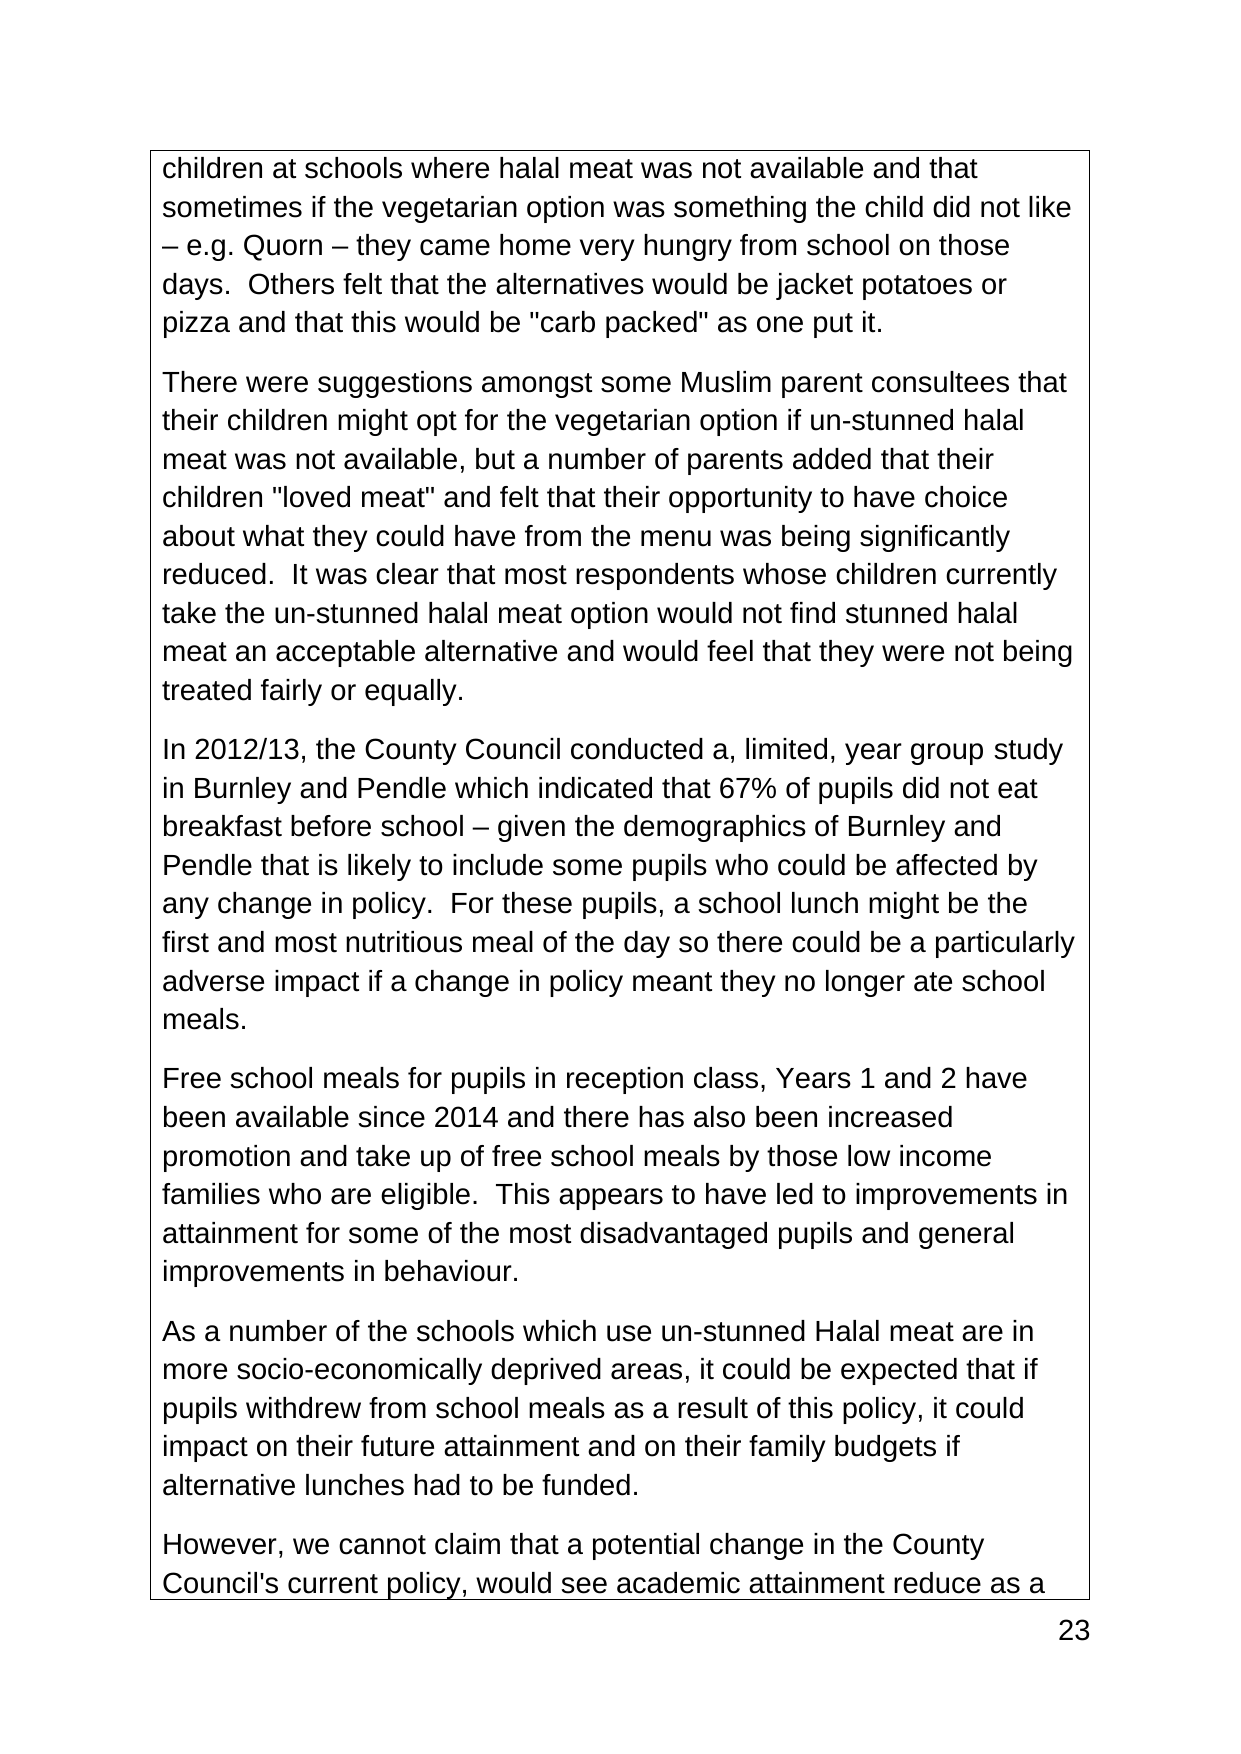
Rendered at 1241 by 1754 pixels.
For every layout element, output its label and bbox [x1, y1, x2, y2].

table_header [151, 151, 1089, 1599]
